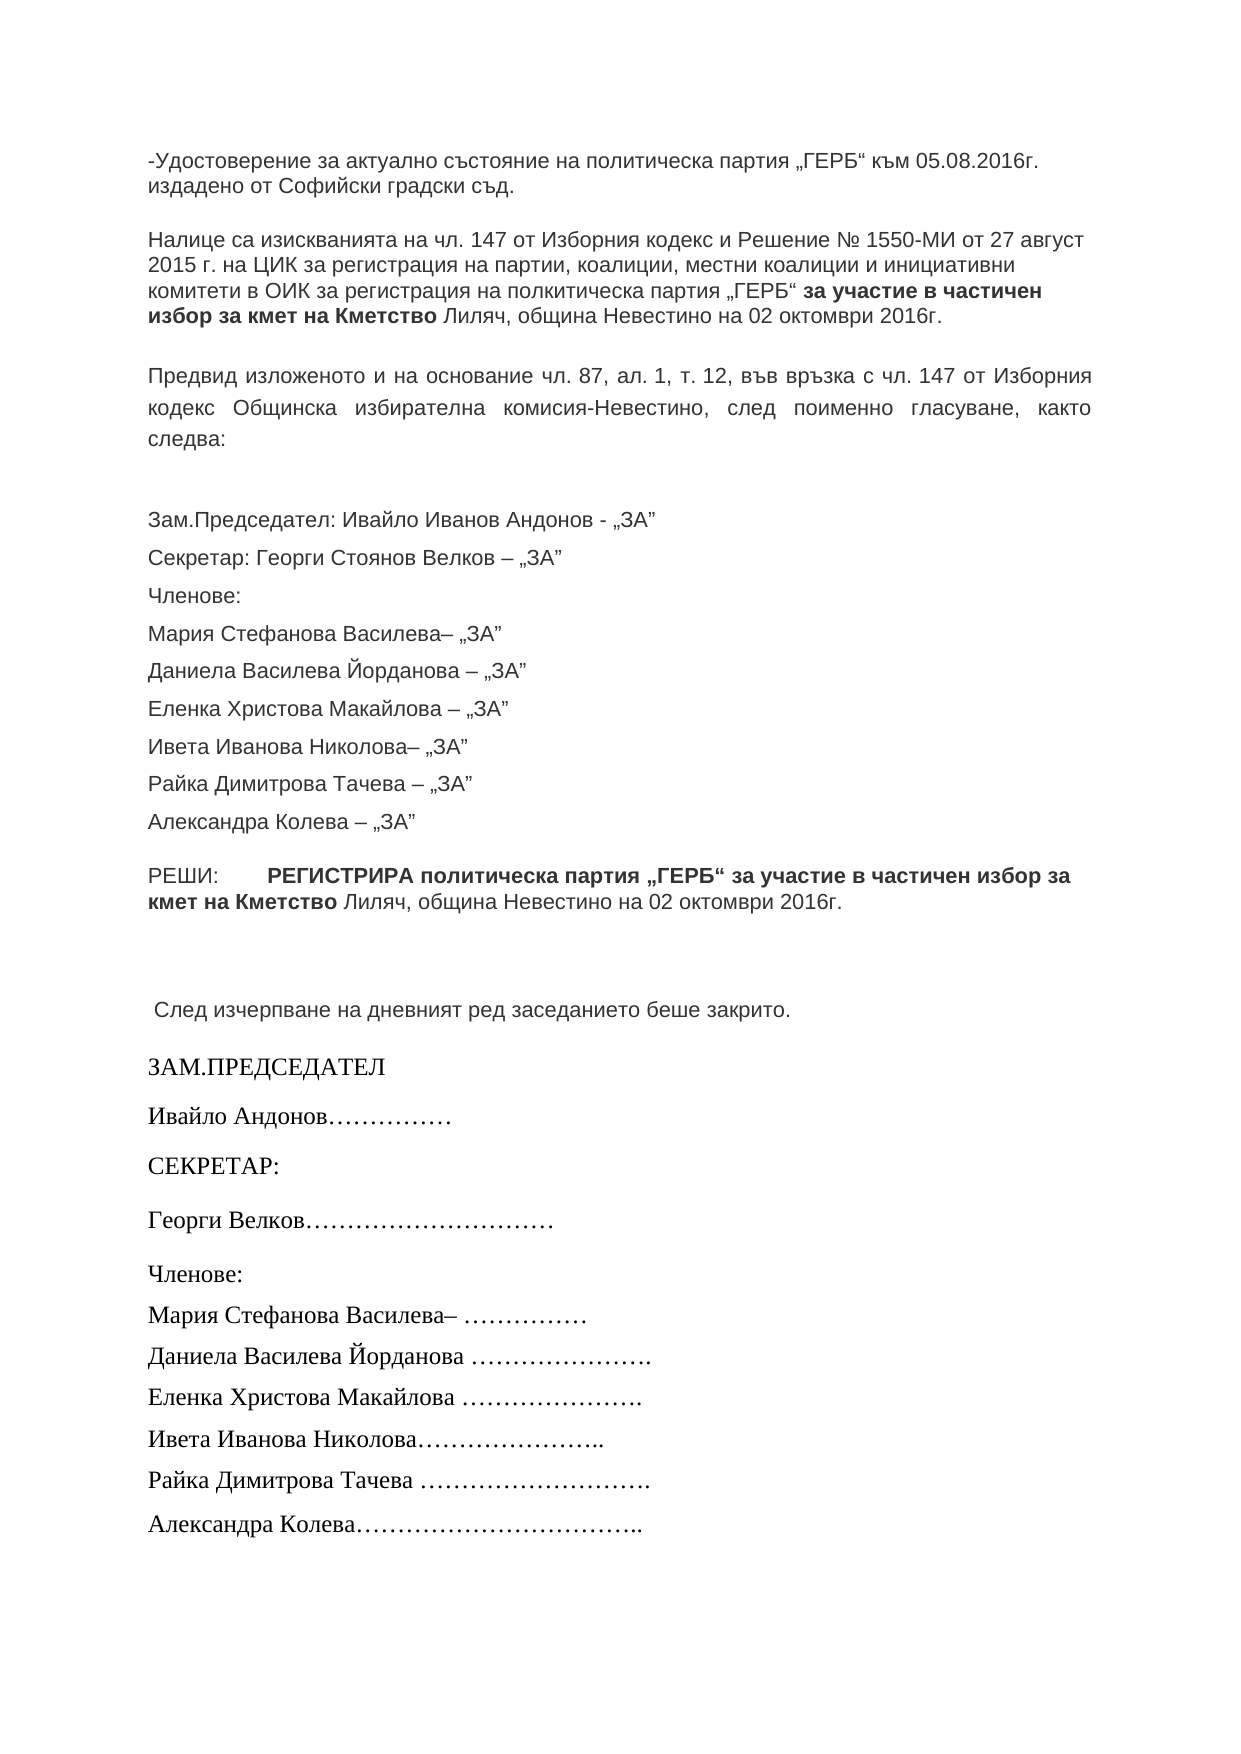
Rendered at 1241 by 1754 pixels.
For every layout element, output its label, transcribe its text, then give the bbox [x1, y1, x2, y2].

text Зам.Председател: Ивайло Иванов Андонов - „ЗА” [148, 507, 1093, 533]
text ЗАМ.ПРЕДСЕДАТЕЛ [148, 1052, 1093, 1081]
text Ивета Иванова Николова………………….. [148, 1424, 1093, 1452]
text РЕШИ: РЕГИСТРИРА политическа партия „ГЕРБ“ за участие в частичен избор за кмет на Кметство Лиляч, община Невестино на 02 октомври 2016г. [148, 863, 1093, 914]
text -Удостоверение за актуално състояние на политическа партия „ГЕРБ“ към 05.08.2016г. издадено от Софийски градски съд. [148, 148, 1093, 198]
text СЕКРЕТАР: [148, 1151, 1093, 1180]
text Членове: [148, 1259, 1093, 1287]
text Георги Велков………………………… [148, 1205, 1093, 1233]
text Райка Димитрова Тачева – „ЗА” [148, 771, 1093, 797]
text Райка Димитрова Тачева ………………………. [148, 1465, 1093, 1494]
text Мария Стефанова Василева– …………… [148, 1300, 1093, 1329]
text Ивета Иванова Николова– „ЗА” [148, 734, 1093, 759]
text Еленка Христова Макайлова – „ЗА” [148, 696, 1093, 721]
text Даниела Василева Йорданова …………………. [148, 1341, 1093, 1370]
text Членове: [148, 583, 1093, 608]
text Мария Стефанова Василева– „ЗА” [148, 621, 1093, 646]
text След изчерпване на дневният ред заседанието беше закрито. [148, 997, 1093, 1023]
text Даниела Василева Йорданова – „ЗА” [148, 658, 1093, 683]
text Ивайло Андонов…………… [148, 1101, 1093, 1130]
text Секретар: Георги Стоянов Велков – „ЗА” [148, 545, 1093, 570]
text Предвид изложеното и на основание чл. 87, ал. 1, т. 12, във връзка с чл. 147 от Изборния кодекс Общинска избирателна комисия-Невестино, след поименно гласуване, както следва: [148, 357, 1093, 451]
text Александра Колева – „ЗА” [148, 809, 1093, 834]
text Еленка Христова Макайлова …………………. [148, 1382, 1093, 1411]
text Александра Колева…………………………….. [148, 1506, 1093, 1537]
text Налице са изискванията на чл. 147 от Изборния кодекс и Решение № 1550-МИ от 27 август 2015 г. на ЦИК за регистрация на партии, коалиции, местни коалиции и инициативни комитети в ОИК за регистрация на полкитическа партия „ГЕРБ“ за участие в частичен избор за кмет на Кметство Лиляч, община Невестино на 02 октомври 2016г. [148, 227, 1093, 328]
